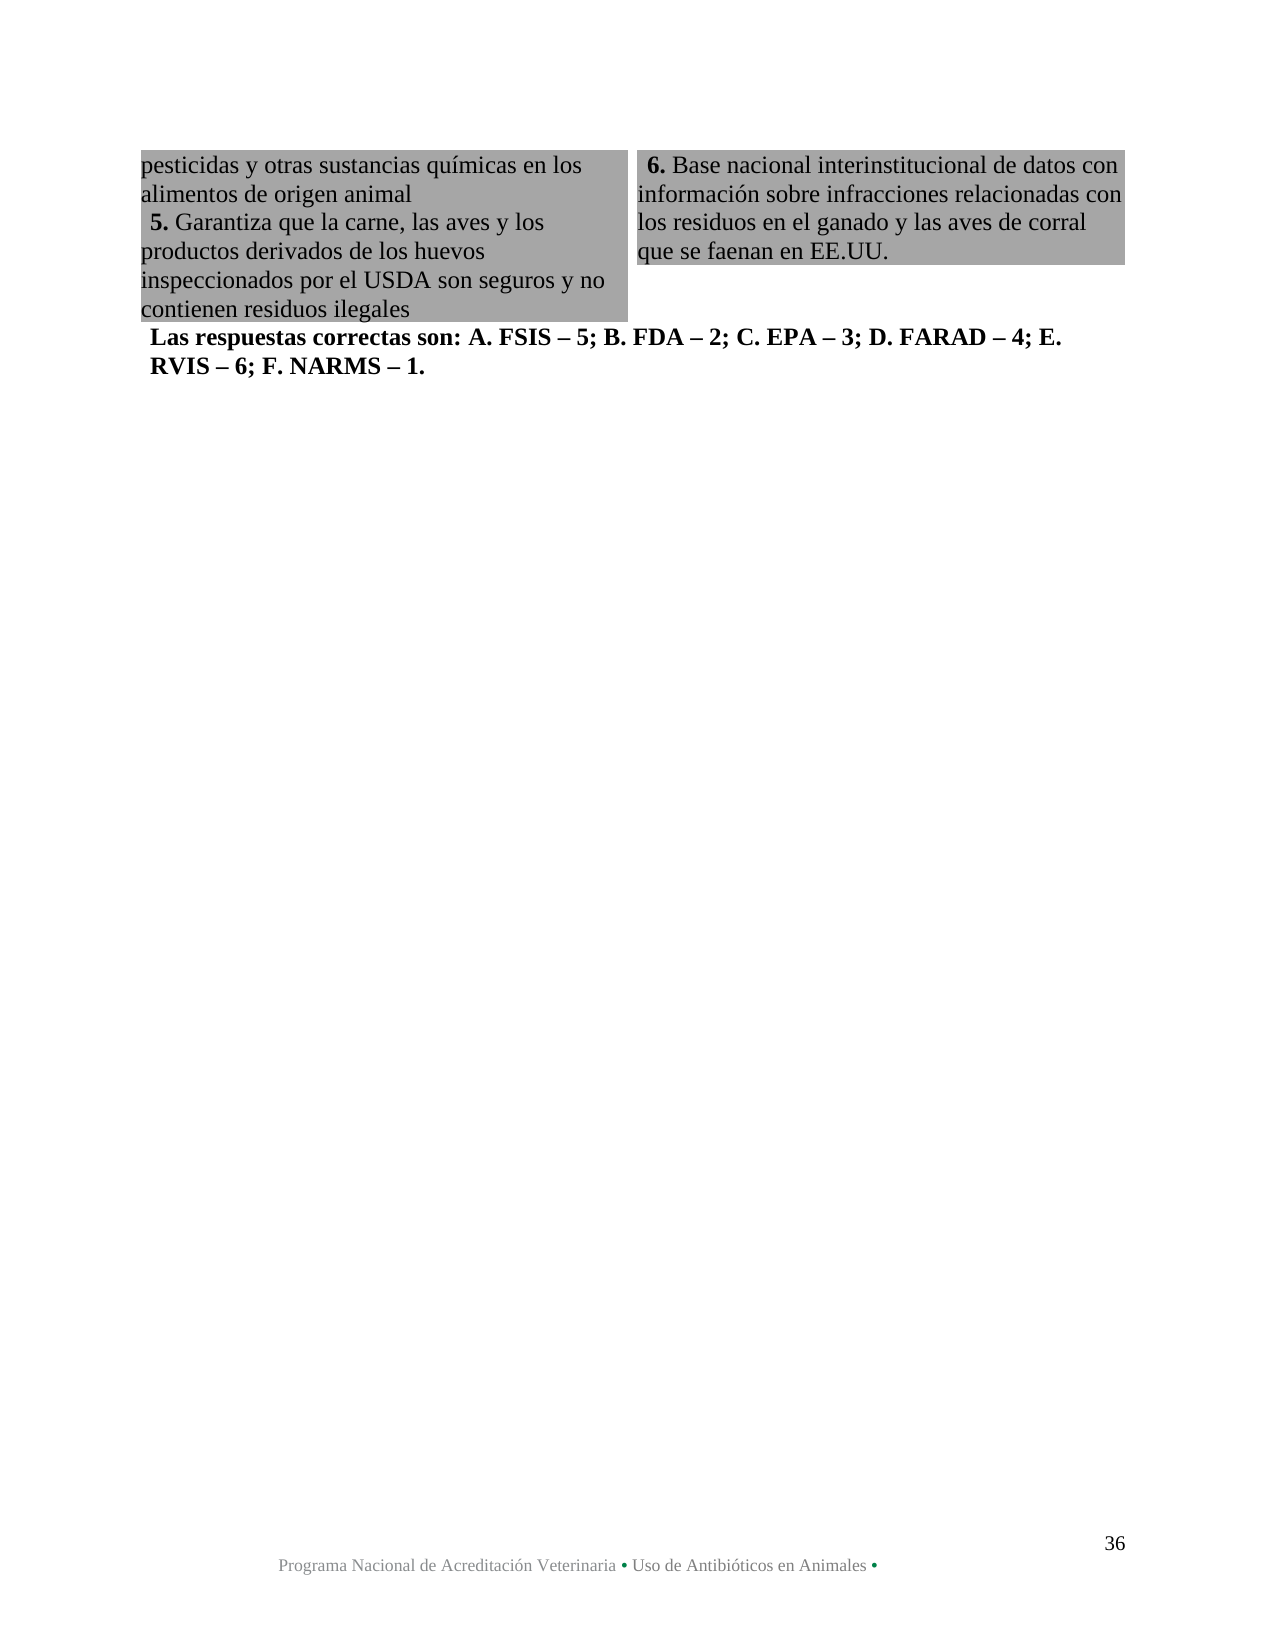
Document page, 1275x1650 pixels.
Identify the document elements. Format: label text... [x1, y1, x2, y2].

text 5. Garantiza que la carne, las aves y los productos derivados de los huevos inspeccionados por el USDA son seguros y no contienen residuos ilegales [141, 207, 628, 322]
text 6. Base nacional interinstitucional de datos con información sobre infracciones relacionadas con los residuos en el ganado y las aves de corral que se faenan en EE.UU. [637, 150, 1125, 265]
text Las respuestas correctas son: A. FSIS – 5; B. FDA – 2; C. EPA – 3; D. FARAD – 4; E. RVIS – 6; F. NARMS – 1. [150, 322, 1125, 380]
